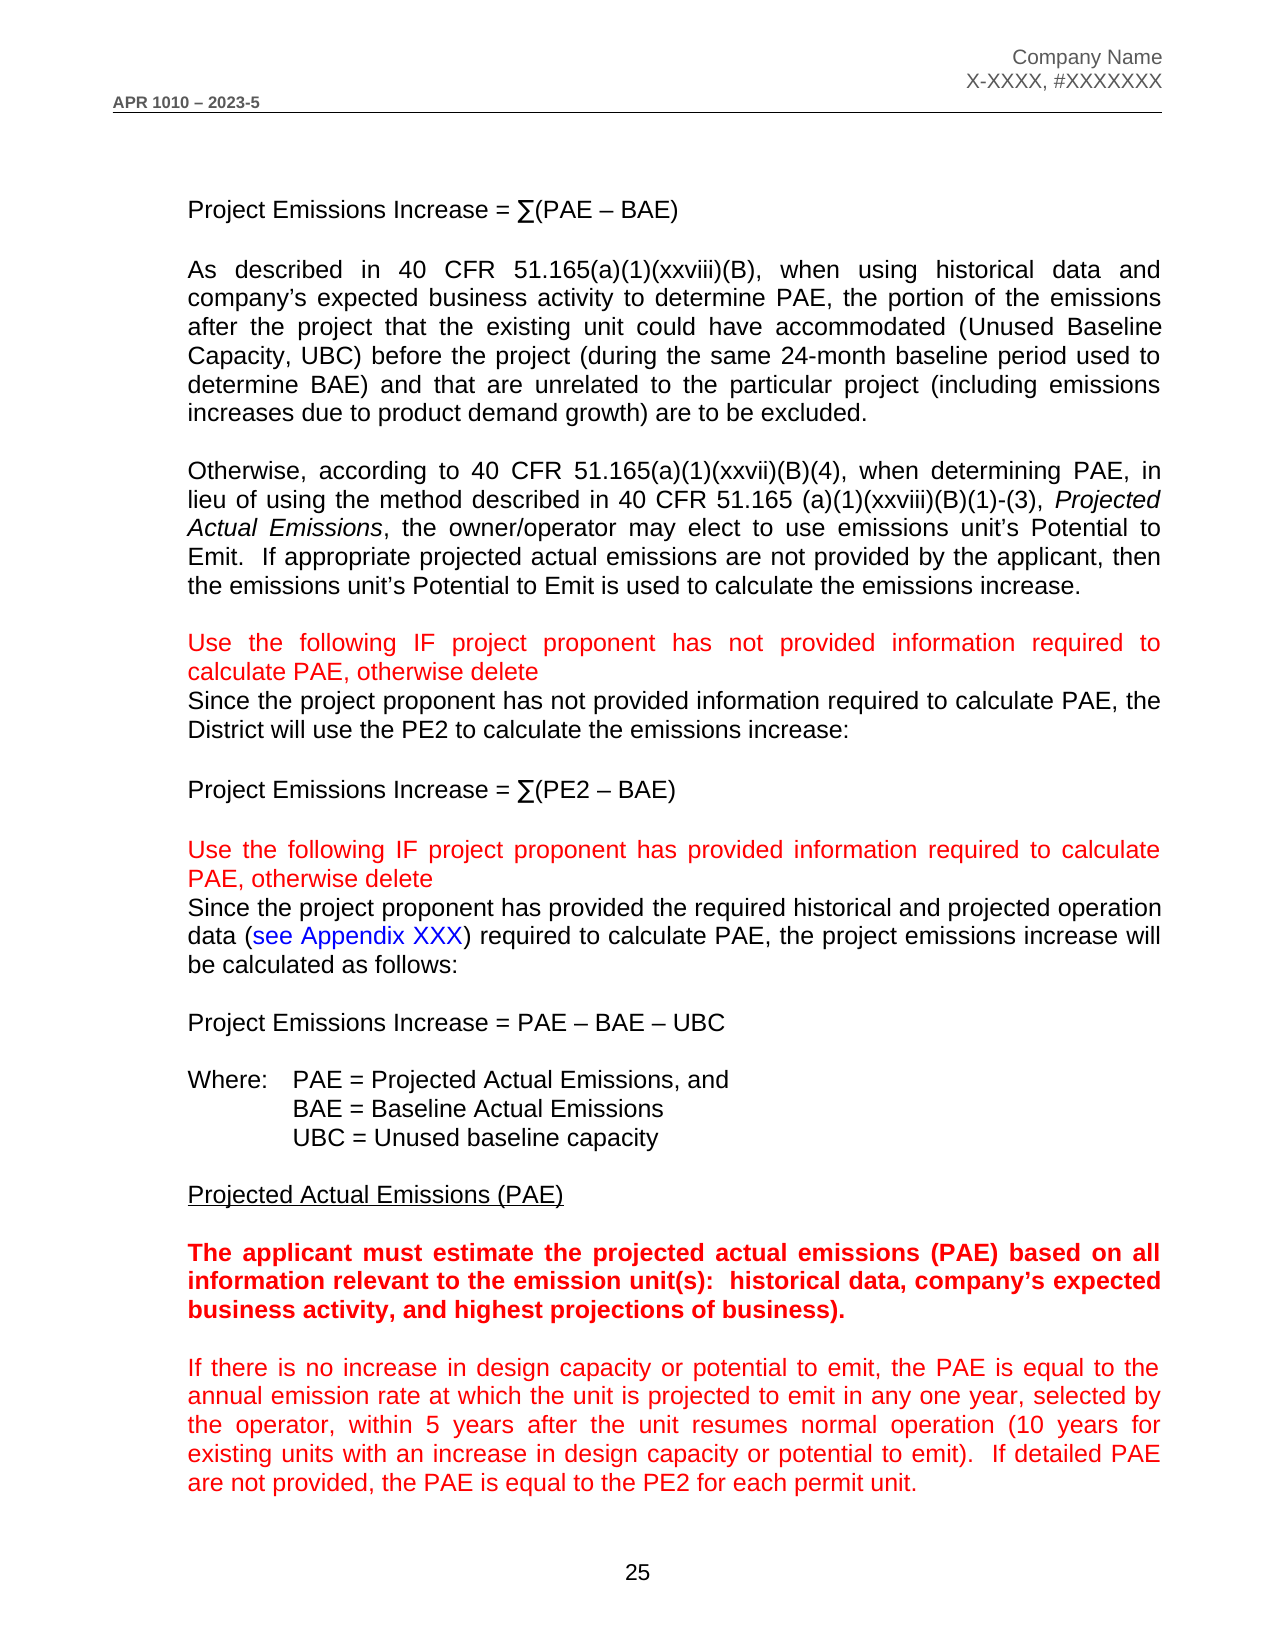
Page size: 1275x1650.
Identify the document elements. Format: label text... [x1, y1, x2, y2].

text UBC = Unused baseline capacity [187, 1122, 1162, 1151]
text Since the project proponent has not provided information required to calculate PAE, the District will use the PE2 to calculate the emissions increase: [187, 686, 1162, 743]
text BAE = Baseline Actual Emissions [187, 1094, 1162, 1122]
text Projected Actual Emissions (PAE) [187, 1180, 1162, 1209]
text As described in 40 CFR 51.165(a)(1)(xxviii)(B), when using historical data and company’s expected business activity to determine PAE, the portion of the emissions after the project that the existing unit could have accommodated (Unused Baseline Capacity, UBC) before the project (during the same 24-month baseline period used to determine BAE) and that are unrelated to the particular project (including emissions increases due to product demand growth) are to be excluded. [187, 255, 1162, 427]
text Project Emissions Increase = ∑(PE2 – BAE) [187, 772, 1162, 806]
text Use the following IF project proponent has provided information required to calculate PAE, otherwise delete [187, 835, 1162, 892]
text Project Emissions Increase = ∑(PAE – BAE) [187, 192, 1162, 226]
text Use the following IF project proponent has not provided information required to calculate PAE, otherwise delete [187, 628, 1162, 686]
text Where: PAE = Projected Actual Emissions, and [187, 1065, 1162, 1094]
text Since the project proponent has provided the required historical and projected operation data (see Appendix XXX) required to calculate PAE, the project emissions increase will be calculated as follows: [187, 892, 1162, 979]
text Otherwise, according to 40 CFR 51.165(a)(1)(xxvii)(B)(4), when determining PAE, in lieu of using the method described in 40 CFR 51.165 (a)(1)(xxviii)(B)(1)-(3), Projected Actual Emissions, the owner/operator may elect to use emissions unit’s Potential to Emit. If appropriate projected actual emissions are not provided by the applicant, then the emissions unit’s Potential to Emit is used to calculate the emissions increase. [187, 456, 1162, 600]
text If there is no increase in design capacity or potential to emit, the PAE is equal to the annual emission rate at which the unit is projected to emit in any one year, selected by the operator, within 5 years after the unit resumes normal operation (10 years for existing units with an increase in design capacity or potential to emit). If detailed PAE are not provided, the PAE is equal to the PE2 for each permit unit. [187, 1352, 1162, 1496]
text The applicant must estimate the projected actual emissions (PAE) based on all information relevant to the emission unit(s): historical data, company’s expected business activity, and highest projections of business). [187, 1237, 1162, 1324]
text Project Emissions Increase = PAE – BAE – UBC [187, 1007, 1162, 1036]
